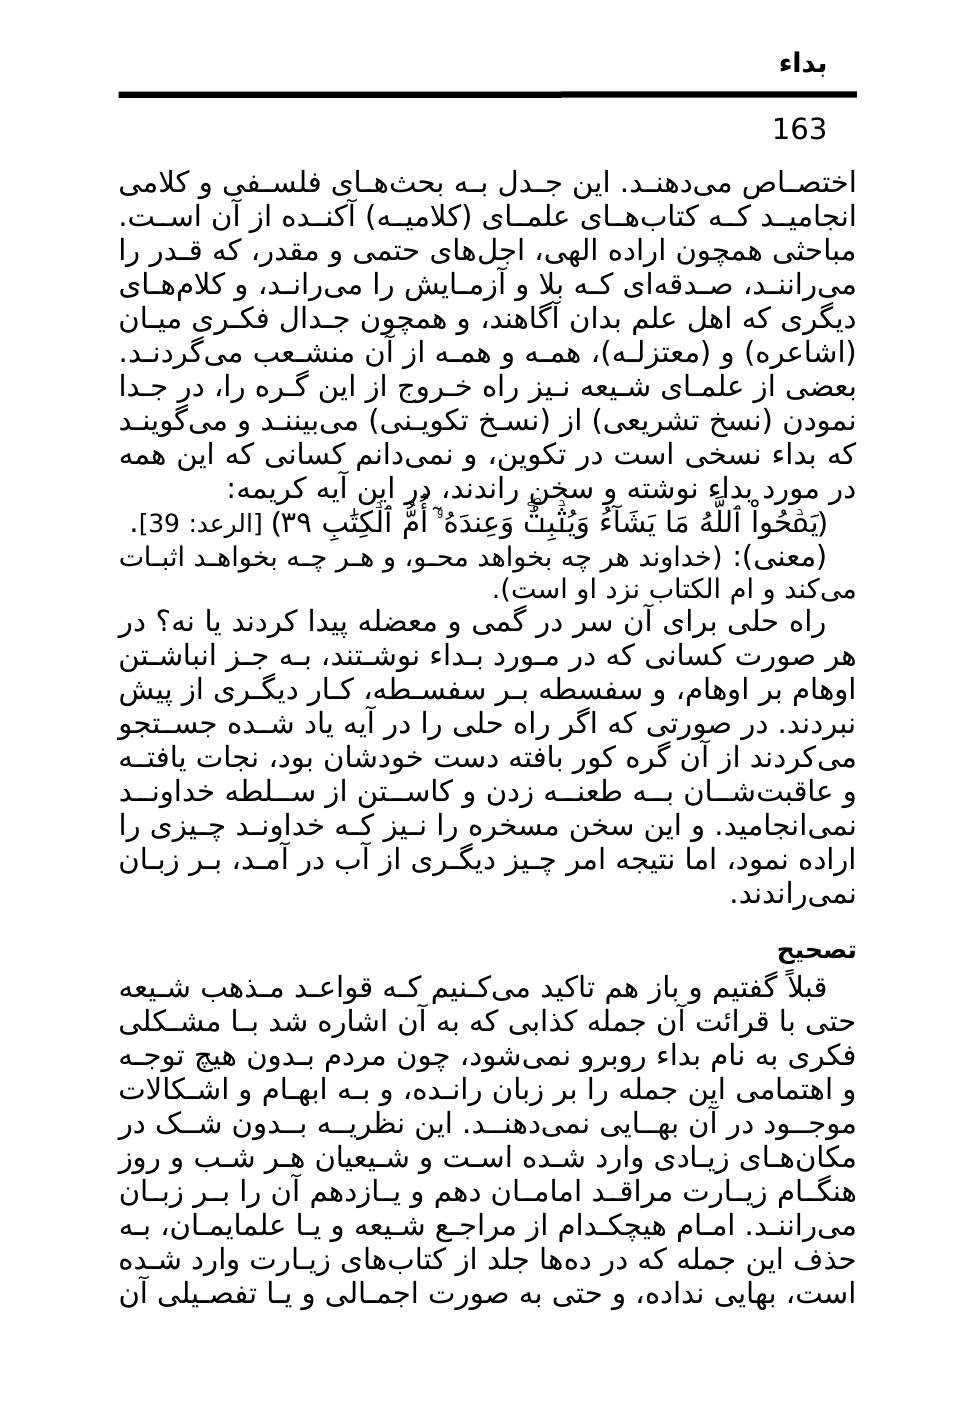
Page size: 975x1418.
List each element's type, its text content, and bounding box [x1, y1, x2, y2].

text تصحیح [118, 935, 857, 964]
text (معنی): (خداوند هر چه بخواهد محو، و هر چه بخواهد اثبات می‌کند و ام الکتاب نزد او است). [118, 539, 857, 604]
text راه حلی برای آن سر در گمی و معضله پیدا کردند یا نه؟ در هر صورت کسانی که در مورد بداء نوشتند، به جز انباشتن اوهام بر اوهام، و سفسطه بر سفسطه، کار دیگری از پیش نبردند. در صورتی که اگر راه حلی را در آیه یاد شده جستجو می‌کردند از آن گره کور بافته دست خودشان بود، نجات یافته و عاقبت‌شان به طعنه زدن و کاستن از سلطه خداوند نمی‌انجامید. و این سخن مسخره را نیز که خداوند چیزی را اراده نمود، اما نتیجه امر چیز دیگری از آب در آمد، بر زبان نمی‌راندند. [118, 604, 857, 910]
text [118, 166, 857, 505]
text ﴿يَمۡحُواْ ٱللَّهُ مَا يَشَآءُ وَيُثۡبِتُۖ وَعِندَهُۥٓ أُمُّ ٱلۡكِتَٰبِ ٣٩﴾ [الرعد: 39]. [118, 505, 857, 539]
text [118, 971, 857, 1310]
